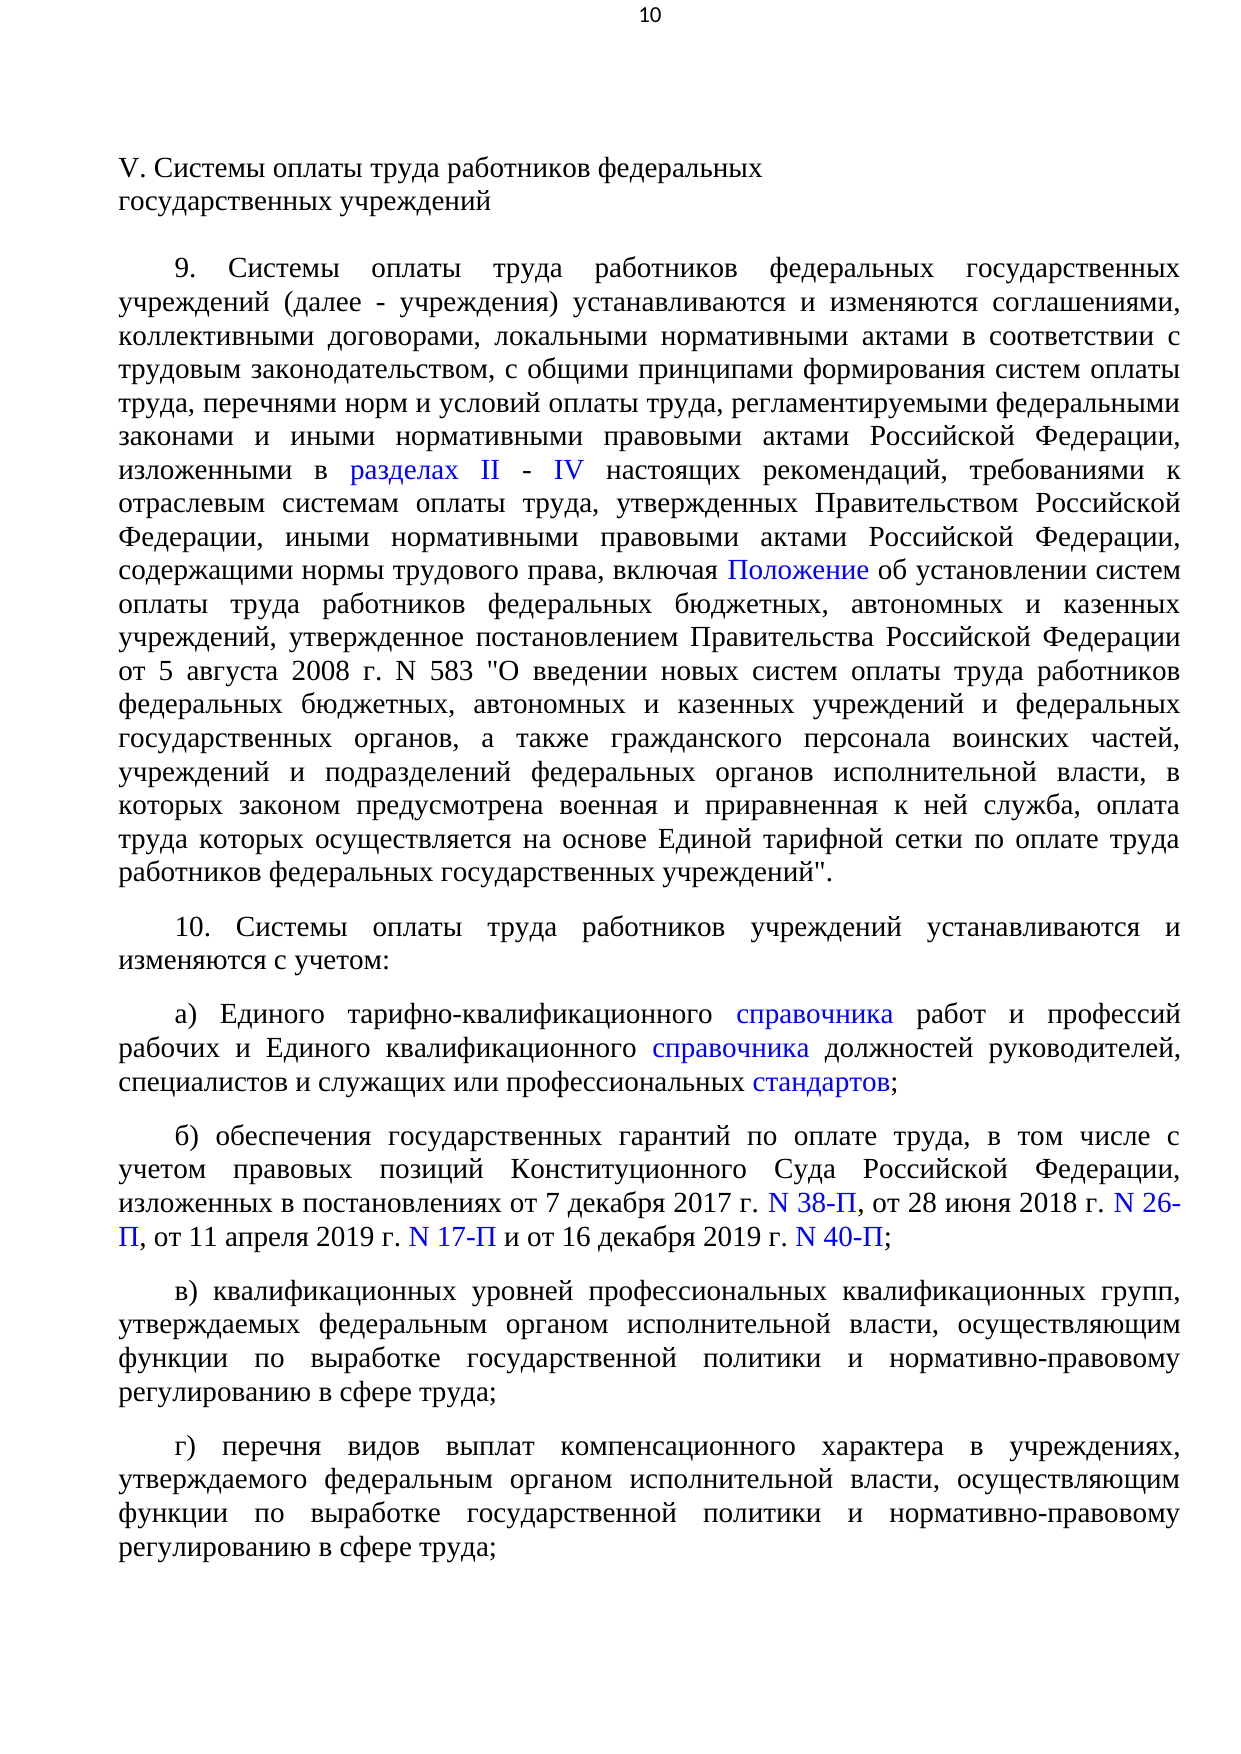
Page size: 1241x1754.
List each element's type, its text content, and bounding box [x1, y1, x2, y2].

text б) обеспечения государственных гарантий по оплате труда, в том числе с учетом правовых позиций Конституционного Суда Российской Федерации, изложенных в постановлениях от 7 декабря 2017 г. N 38-П, от 28 июня 2018 г. N 26-П, от 11 апреля 2019 г. N 17-П и от 16 декабря 2019 г. N 40-П; [118, 1118, 1181, 1252]
text V. Системы оплаты труда работников федеральных [118, 150, 1181, 183]
text г) перечня видов выплат компенсационного характера в учреждениях, утверждаемого федеральным органом исполнительной власти, осуществляющим функции по выработке государственной политики и нормативно-правовому регулированию в сфере труда; [118, 1428, 1181, 1562]
text 9. Системы оплаты труда работников федеральных государственных учреждений (далее - учреждения) устанавливаются и изменяются соглашениями, коллективными договорами, локальными нормативными актами в соответствии с трудовым законодательством, с общими принципами формирования систем оплаты труда, перечнями норм и условий оплаты труда, регламентируемыми федеральными законами и иными нормативными правовыми актами Российской Федерации, изложенными в разделах II - IV настоящих рекомендаций, требованиями к отраслевым системам оплаты труда, утвержденных Правительством Российской Федерации, иными нормативными правовыми актами Российской Федерации, содержащими нормы трудового права, включая Положение об установлении систем оплаты труда работников федеральных бюджетных, автономных и казенных учреждений, утвержденное постановлением Правительства Российской Федерации от 5 августа 2008 г. N 583 "О введении новых систем оплаты труда работников федеральных бюджетных, автономных и казенных учреждений и федеральных государственных органов, а также гражданского персонала воинских частей, учреждений и подразделений федеральных органов исполнительной власти, в которых законом предусмотрена военная и приравненная к ней служба, оплата труда которых осуществляется на основе Единой тарифной сетки по оплате труда работников федеральных государственных учреждений". [118, 251, 1181, 888]
text в) квалификационных уровней профессиональных квалификационных групп, утверждаемых федеральным органом исполнительной власти, осуществляющим функции по выработке государственной политики и нормативно-правовому регулированию в сфере труда; [118, 1273, 1181, 1407]
text а) Единого тарифно-квалификационного справочника работ и профессий рабочих и Единого квалификационного справочника должностей руководителей, специалистов и служащих или профессиональных стандартов; [118, 997, 1181, 1097]
text 10. Системы оплаты труда работников учреждений устанавливаются и изменяются с учетом: [118, 909, 1181, 976]
text государственных учреждений [118, 183, 1181, 217]
